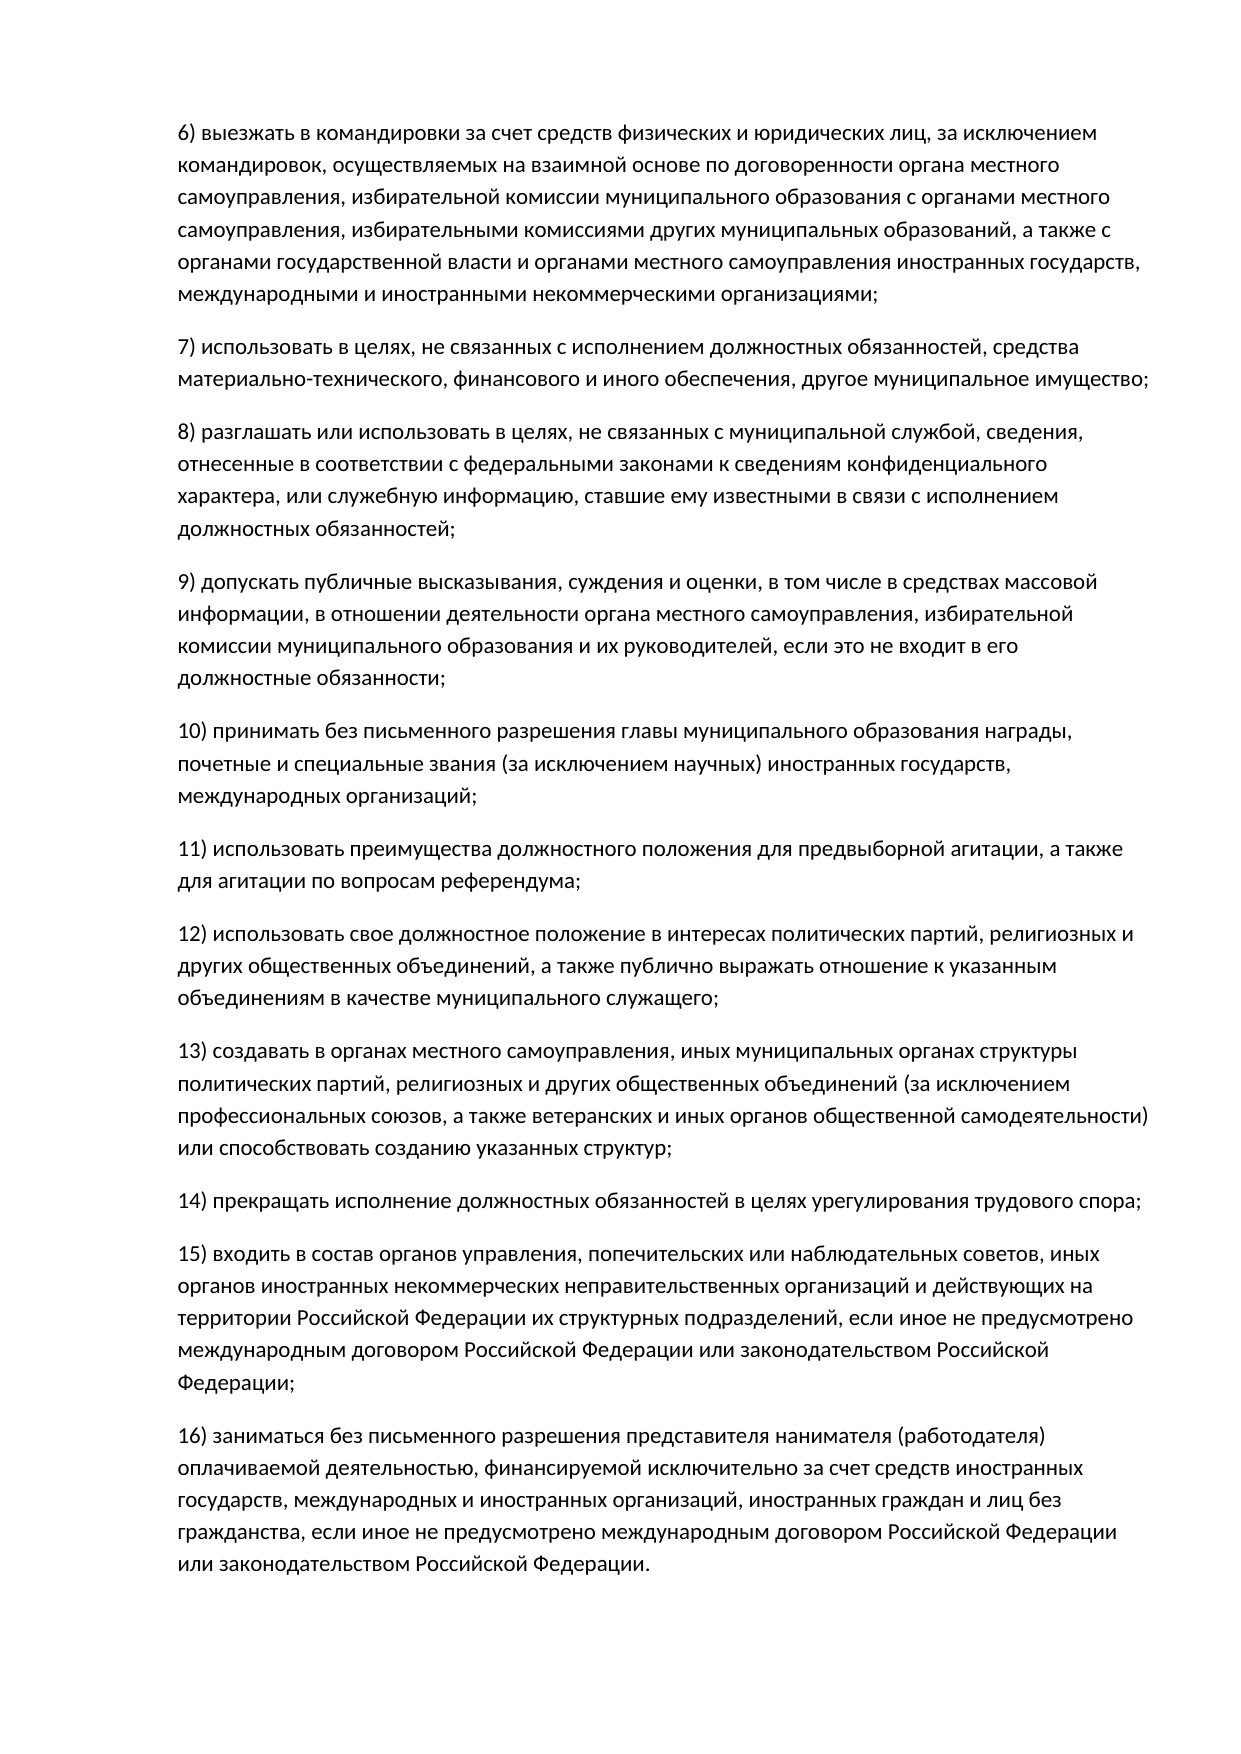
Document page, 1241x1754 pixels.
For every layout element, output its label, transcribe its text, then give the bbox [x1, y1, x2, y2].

text 7) использовать в целях, не связанных с исполнением должностных обязанностей, средства материально-технического, финансового и иного обеспечения, другое муниципальное имущество; [177, 332, 1152, 392]
text 10) принимать без письменного разрешения главы муниципального образования награды, почетные и специальные звания (за исключением научных) иностранных государств, международных организаций; [177, 716, 1152, 809]
text 6) выезжать в командировки за счет средств физических и юридических лиц, за исключением командировок, осуществляемых на взаимной основе по договоренности органа местного самоуправления, избирательной комиссии муниципального образования с органами местного самоуправления, избирательными комиссиями других муниципальных образований, а также с органами государственной власти и органами местного самоуправления иностранных государств, международными и иностранными некоммерческими организациями; [177, 118, 1152, 307]
text 12) использовать свое должностное положение в интересах политических партий, религиозных и других общественных объединений, а также публично выражать отношение к указанным объединениям в качестве муниципального служащего; [177, 919, 1152, 1011]
text 11) использовать преимущества должностного положения для предвыборной агитации, а также для агитации по вопросам референдума; [177, 834, 1152, 894]
text 13) создавать в органах местного самоуправления, иных муниципальных органах структуры политических партий, религиозных и других общественных объединений (за исключением профессиональных союзов, а также ветеранских и иных органов общественной самодеятельности) или способствовать созданию указанных структур; [177, 1036, 1152, 1161]
text 9) допускать публичные высказывания, суждения и оценки, в том числе в средствах массовой информации, в отношении деятельности органа местного самоуправления, избирательной комиссии муниципального образования и их руководителей, если это не входит в его должностные обязанности; [177, 567, 1152, 691]
text 8) разглашать или использовать в целях, не связанных с муниципальной службой, сведения, отнесенные в соответствии с федеральными законами к сведениям конфиденциального характера, или служебную информацию, ставшие ему известными в связи с исполнением должностных обязанностей; [177, 417, 1152, 542]
text 15) входить в состав органов управления, попечительских или наблюдательных советов, иных органов иностранных некоммерческих неправительственных организаций и действующих на территории Российской Федерации их структурных подразделений, если иное не предусмотрено международным договором Российской Федерации или законодательством Российской Федерации; [177, 1239, 1152, 1396]
text 16) заниматься без письменного разрешения представителя нанимателя (работодателя) оплачиваемой деятельностью, финансируемой исключительно за счет средств иностранных государств, международных и иностранных организаций, иностранных граждан и лиц без гражданства, если иное не предусмотрено международным договором Российской Федерации или законодательством Российской Федерации. [177, 1421, 1152, 1578]
text 14) прекращать исполнение должностных обязанностей в целях урегулирования трудового спора; [177, 1186, 1152, 1214]
